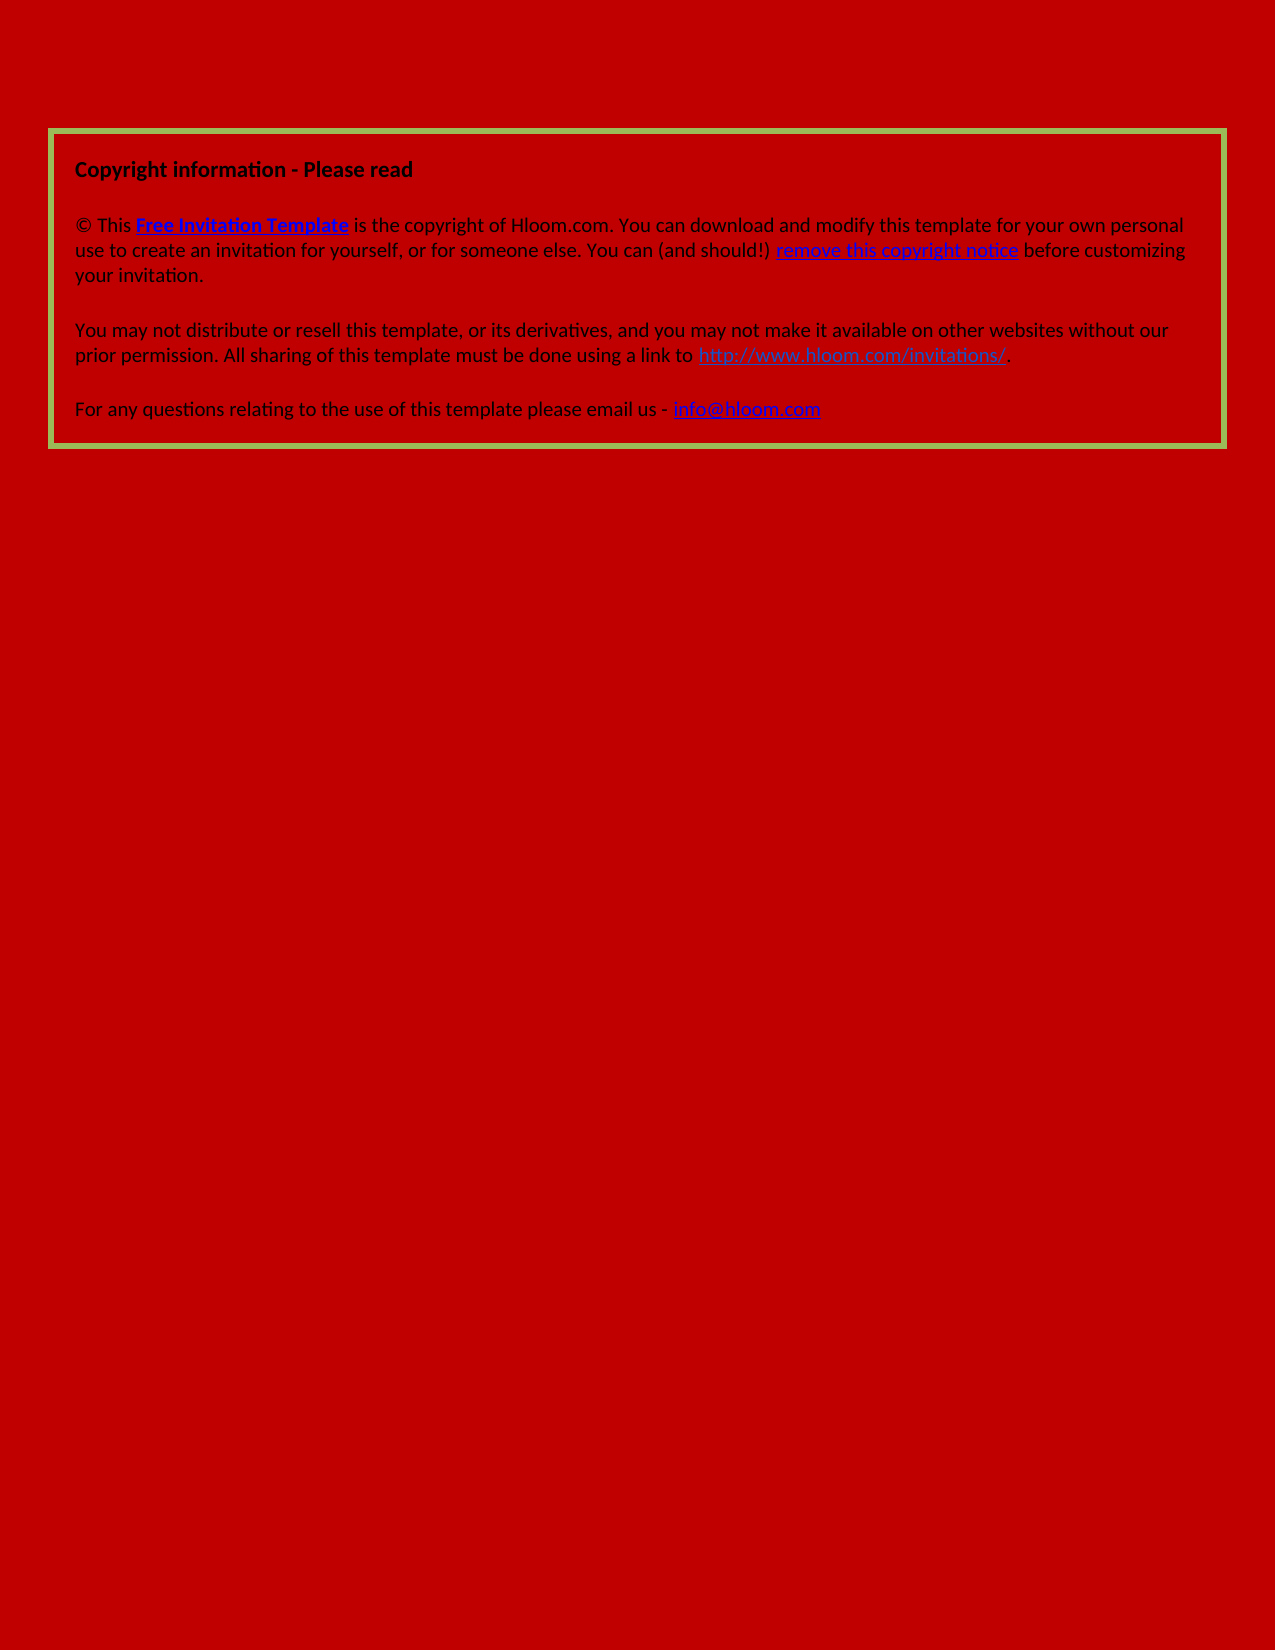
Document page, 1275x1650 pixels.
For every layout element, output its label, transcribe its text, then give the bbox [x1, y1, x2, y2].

text © This Free Invitation Template is the copyright of Hloom.com. You can download and modify this template for your own personal use to create an invitation for yourself, or for someone else. You can (and should!) remove this copyright notice before customizing your invitation. [75, 212, 1200, 288]
text Copyright information - Please read [54, 134, 1221, 183]
text You may not distribute or resell this template, or its derivatives, and you may not make it available on other websites without our prior permission. All sharing of this template must be done using a link to http://www.hloom.com/invitations/. [75, 317, 1200, 368]
text For any questions relating to the use of this template please email us - info@hloom.com [54, 396, 1221, 443]
